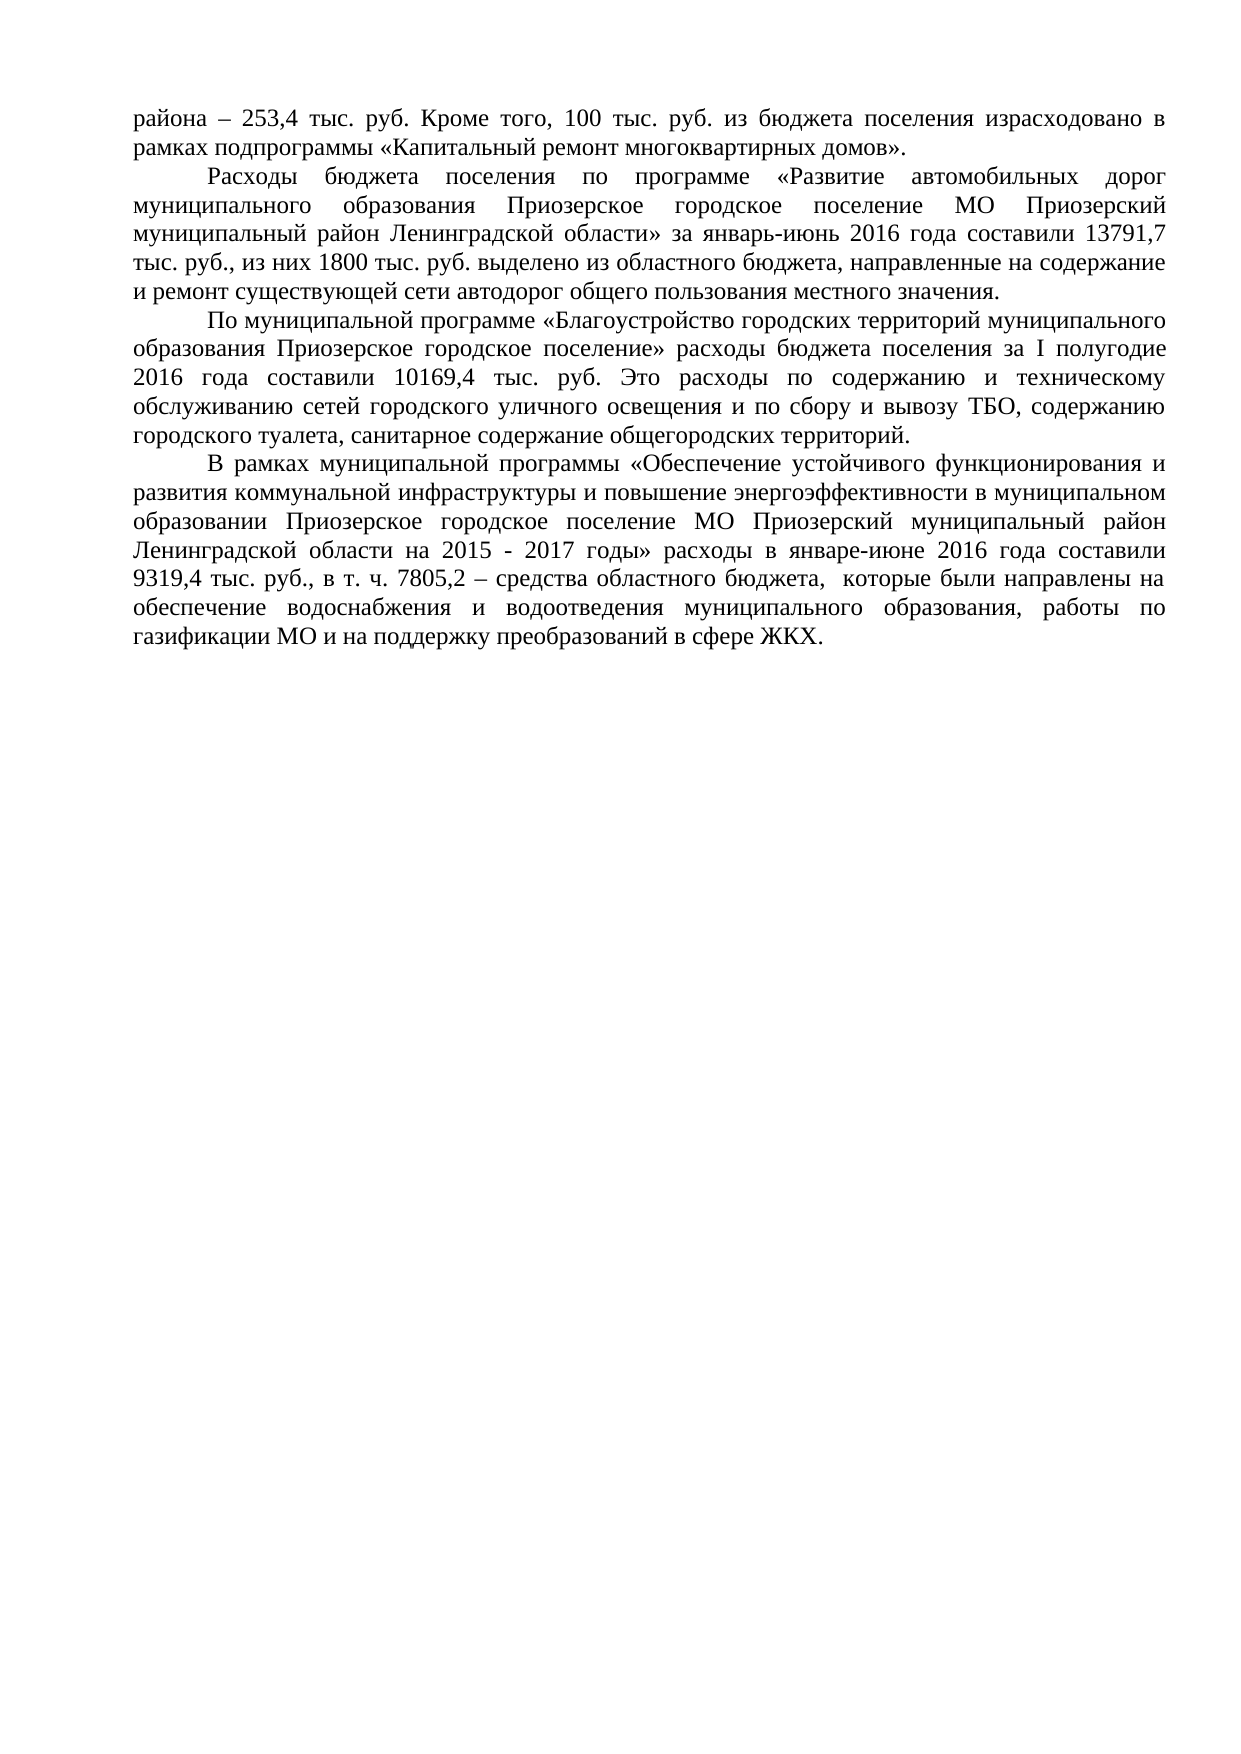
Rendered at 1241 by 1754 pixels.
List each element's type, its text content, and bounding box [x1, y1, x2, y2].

text По муниципальной программе «Благоустройство городских территорий муниципального образования Приозерское городское поселение» расходы бюджета поселения за I полугодие 2016 года составили 10169,4 тыс. руб. Это расходы по содержанию и техническому обслуживанию сетей городского уличного освещения и по сбору и вывозу ТБО, содержанию городского туалета, санитарное содержание общегородских территорий. [133, 305, 1167, 448]
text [133, 103, 1167, 161]
text Расходы бюджета поселения по программе «Развитие автомобильных дорог муниципального образования Приозерское городское поселение МО Приозерский муниципальный район Ленинградской области» за январь-июнь 2016 года составили 13791,7 тыс. руб., из них 1800 тыс. руб. выделено из областного бюджета, направленные на содержание и ремонт существующей сети автодорог общего пользования местного значения. [133, 161, 1167, 305]
list В рамках муниципальной программы «Обеспечение устойчивого функционирования и развития коммунальной инфраструктуры и повышение энергоэффективности в муниципальном образовании Приозерское городское поселение МО Приозерский муниципальный район Ленинградской области на 2015 - 2017 годы» расходы в январе-июне 2016 года составили 9319,4 тыс. руб., в т. ч. 7805,2 – средства областного бюджета, которые были направлены на обеспечение водоснабжения и водоотведения муниципального образования, работы по газификации МО и на поддержку преобразований в сфере ЖКХ. [133, 448, 1167, 650]
